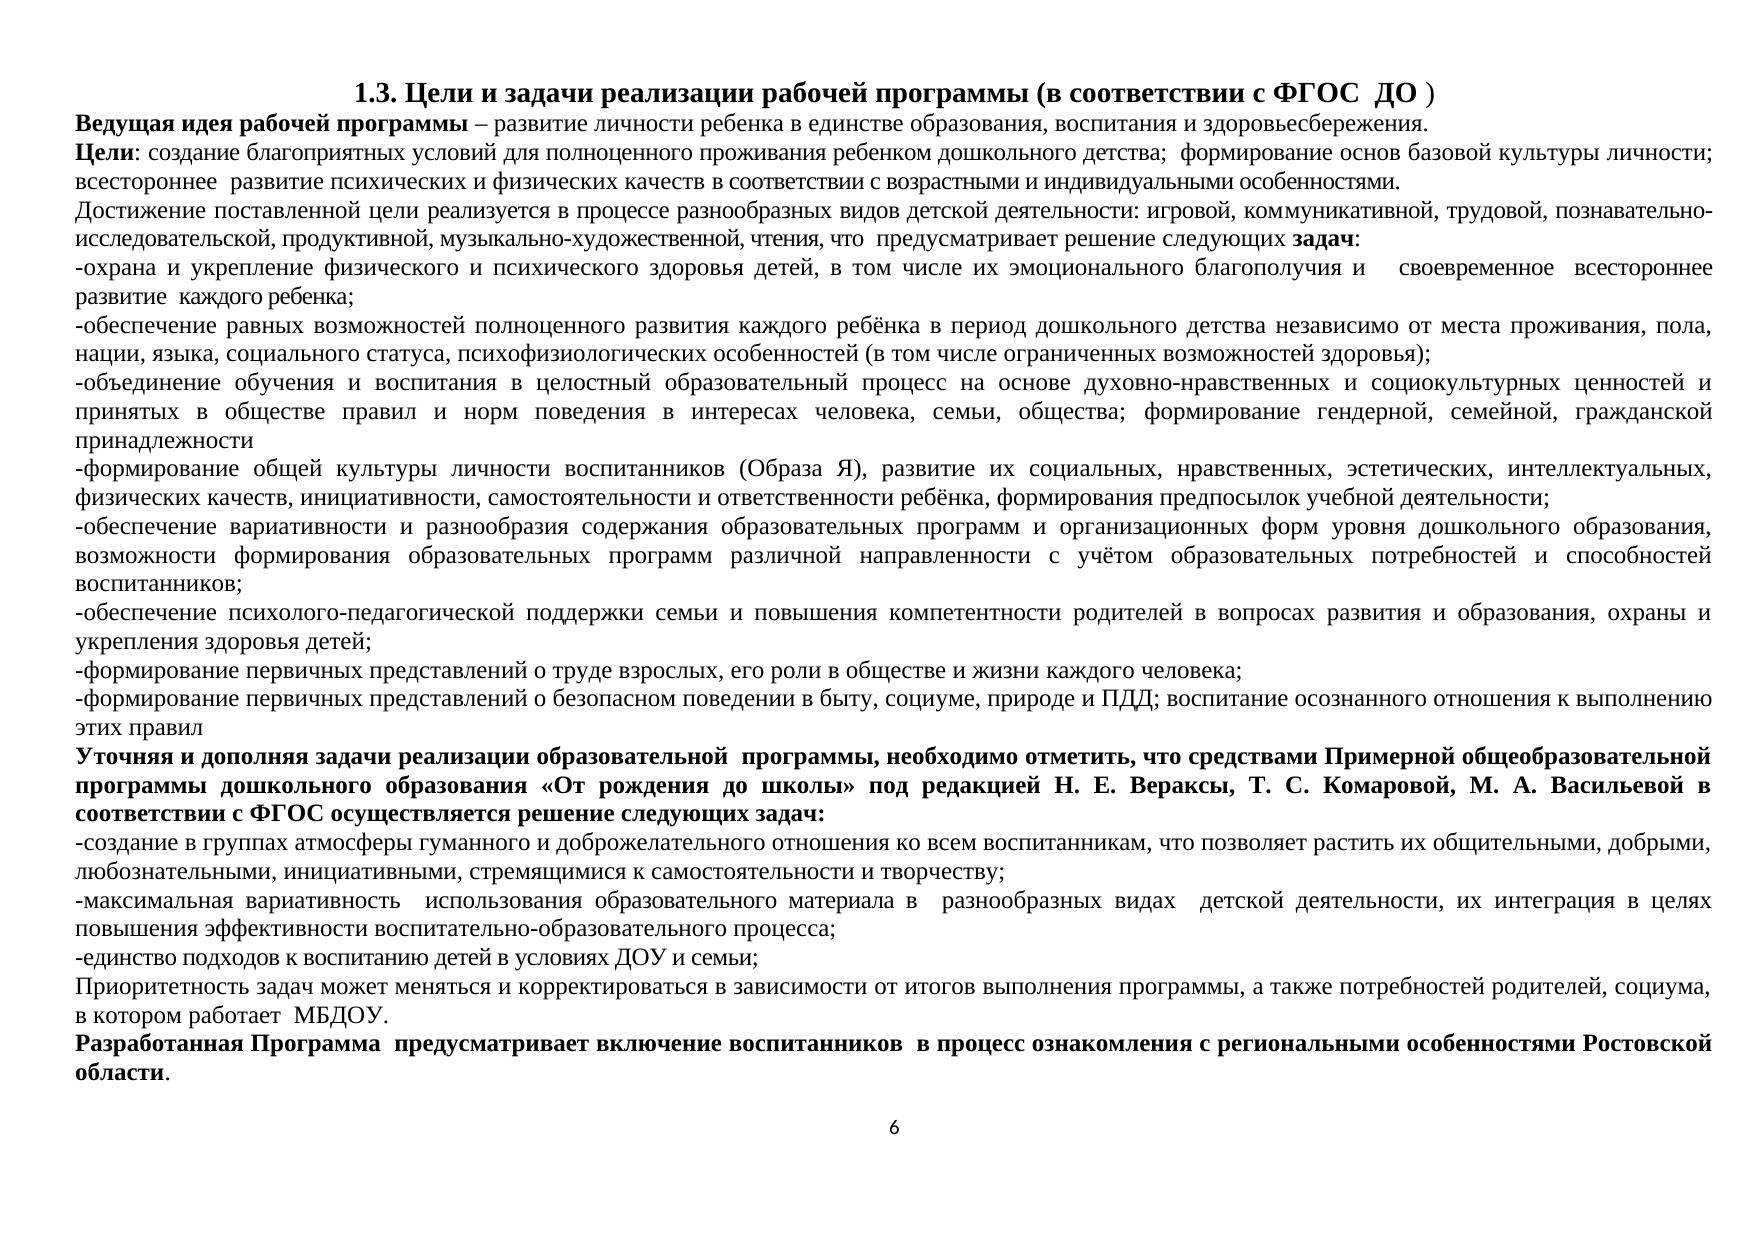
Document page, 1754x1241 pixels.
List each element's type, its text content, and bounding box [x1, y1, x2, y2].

text Достижение поставленной цели реализуется в процессе разнообразных видов детской деятельности: игровой, коммуникативной, трудовой, познавательно-исследовательской, продуктивной, музыкально-художественной, чтения, что предусматривает решение следующих задач: [75, 195, 1713, 252]
text -формирование общей культуры личности воспитанников (Образа Я), развитие их социальных, нравственных, эстетических, интеллектуальных, физических качеств, инициативности, самостоятельности и ответственности ребёнка, формирования предпосылок учебной деятельности; [75, 453, 1713, 511]
text Разработанная Программа предусматривает включение воспитанников в процесс ознакомления с региональными особенностями Ростовской области. [75, 1028, 1713, 1086]
text -создание в группах атмосферы гуманного и доброжелательного отношения ко всем воспитанникам, что позволяет растить их общительными, добрыми, любознательными, инициативными, стремящимися к самостоятельности и творчеству; [75, 827, 1713, 885]
text -максимальная вариативность использования образовательного материала в разнообразных видах детской деятельности, их интеграция в целях повышения эффективности воспитательно-образовательного процесса; [75, 885, 1713, 942]
text Уточняя и дополняя задачи реализации образовательной программы, необходимо отметить, что средствами Примерной общеобразовательной программы дошкольного образования «От рождения до школы» под редакцией Н. Е. Вераксы, Т. С. Комаровой, М. А. Васильевой в соответствии с ФГОС осуществляется решение следующих задач: [75, 741, 1713, 827]
text -обеспечение психолого-педагогической поддержки семьи и повышения компетентности родителей в вопросах развития и образования, охраны и укрепления здоровья детей; [75, 597, 1713, 655]
text -формирование первичных представлений о безопасном поведении в быту, социуме, природе и ПДД; воспитание осознанного отношения к выполнению этих правил [75, 683, 1713, 741]
text -охрана и укрепление физического и психического здоровья детей, в том числе их эмоционального благополучия и своевременное всестороннее развитие каждого ребенка; [75, 252, 1713, 310]
text -единство подходов к воспитанию детей в условиях ДОУ и семьи; [75, 942, 1713, 971]
text -обеспечение вариативности и разнообразия содержания образовательных программ и организационных форм уровня дошкольного образования, возможности формирования образовательных программ различной направленности с учётом образовательных потребностей и способностей воспитанников; [75, 511, 1713, 597]
text 1.3. Цели и задачи реализации рабочей программы (в соответствии с ФГОС ДО ) [75, 75, 1713, 108]
text Цели: создание благоприятных условий для полноценного проживания ребенком дошкольного детства; формирование основ базовой культуры личности; всестороннее развитие психических и физических качеств в соответствии с возрастными и индивидуальными особенностями. [75, 137, 1713, 195]
text Ведущая идея рабочей программы – развитие личности ребенка в единстве образования, воспитания и здоровьесбережения. [75, 108, 1713, 137]
text -объединение обучения и воспитания в целостный образовательный процесс на основе духовно-нравственных и социокультурных ценностей и принятых в обществе правил и норм поведения в интересах человека, семьи, общества; формирование гендерной, семейной, гражданской принадлежности [75, 367, 1713, 453]
text Приоритетность задач может меняться и корректироваться в зависимости от итогов выполнения программы, а также потребностей родителей, социума, в котором работает МБДОУ. [75, 971, 1713, 1028]
text -формирование первичных представлений о труде взрослых, его роли в обществе и жизни каждого человека; [75, 655, 1713, 683]
text -обеспечение равных возможностей полноценного развития каждого ребёнка в период дошкольного детства независимо от места проживания, пола, нации, языка, социального статуса, психофизиологических особенностей (в том числе ограниченных возможностей здоровья); [75, 310, 1713, 367]
